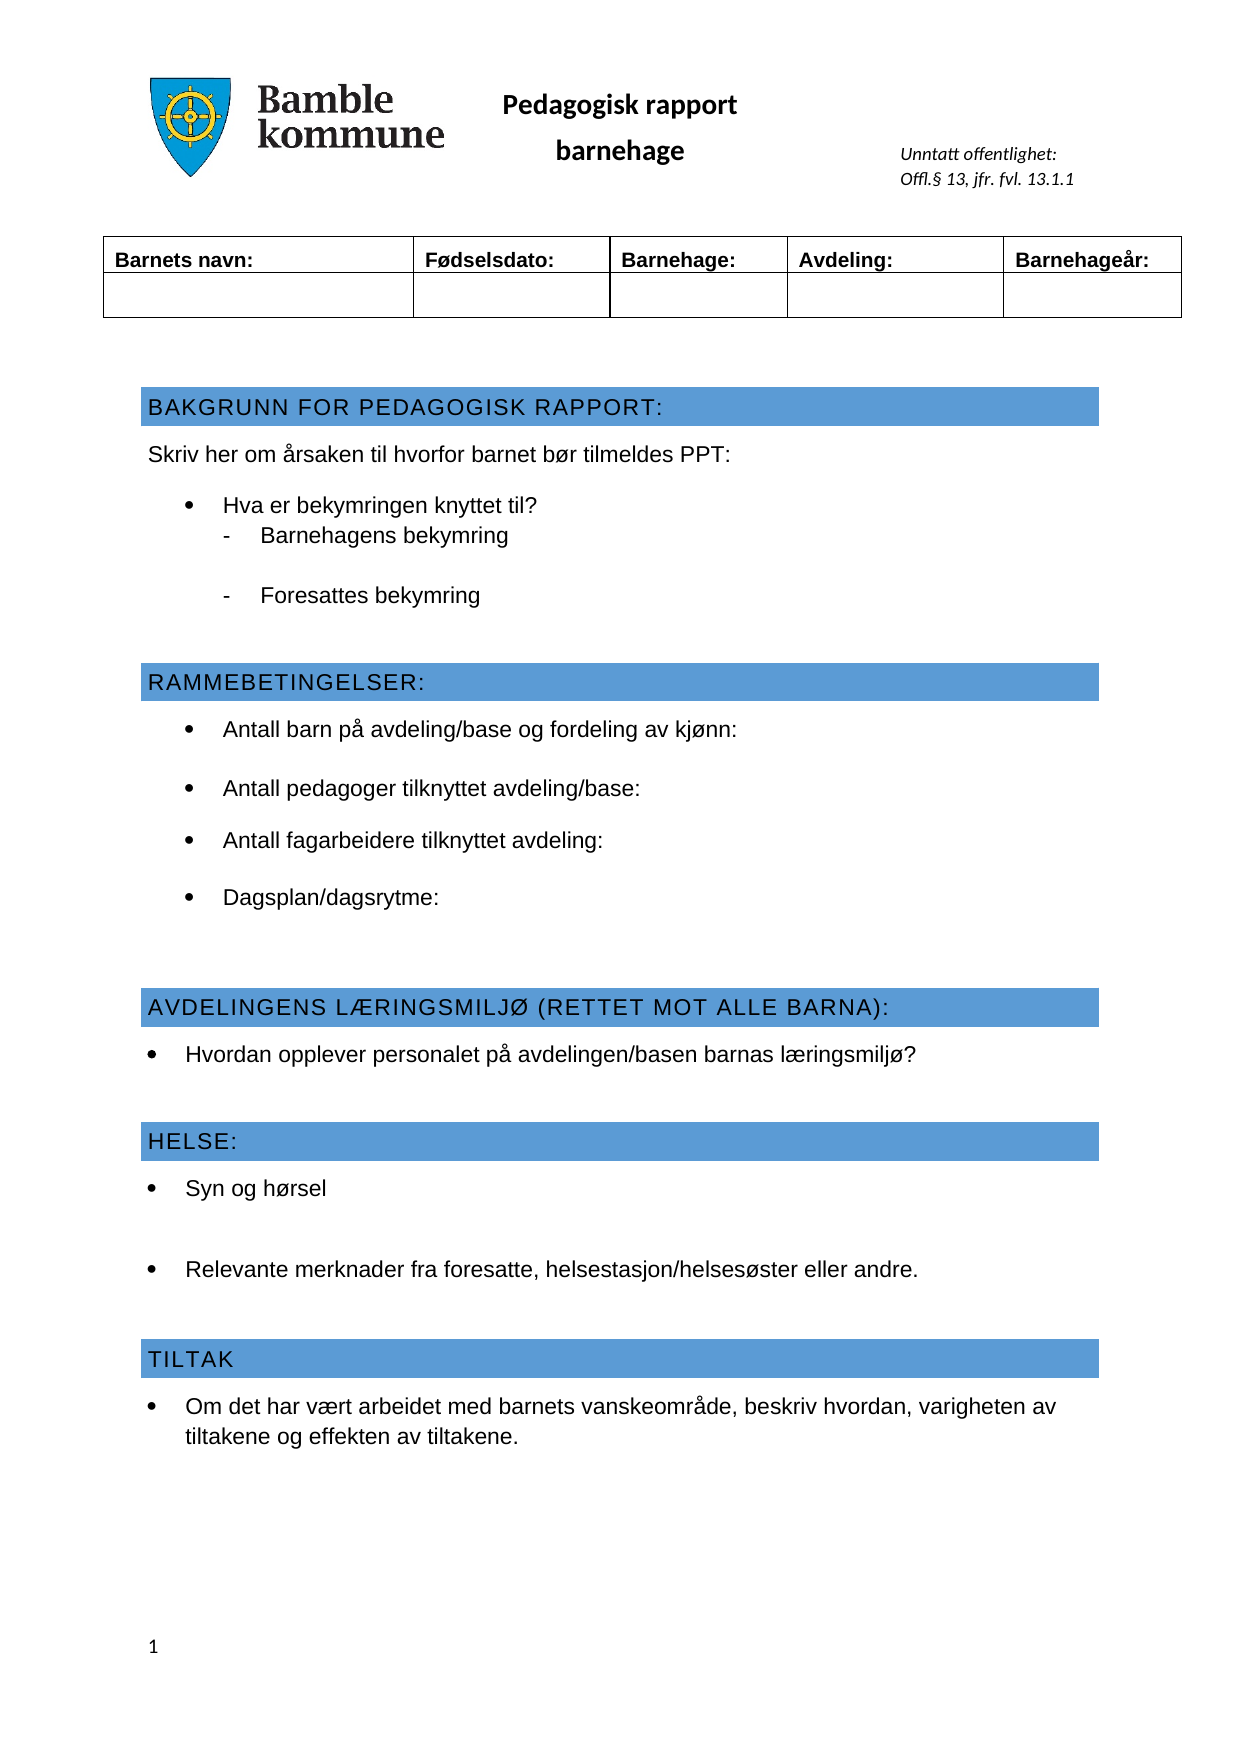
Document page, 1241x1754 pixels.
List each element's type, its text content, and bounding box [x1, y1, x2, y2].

table_cell [104, 273, 413, 317]
list Antall pedagoger tilknyttet avdeling/base: [185, 775, 1093, 801]
subtitle Helse: [148, 1128, 1093, 1155]
list Antall barn på avdeling/base og fordeling av kjønn: [185, 716, 1093, 742]
table_header Fødselsdato: [414, 237, 609, 272]
list Om det har vært arbeidet med barnets vanskeområde, beskriv hvordan, varigheten av tiltakene og effekten av tiltakene. [148, 1393, 1093, 1449]
table_header Barnehageår: [1004, 237, 1181, 272]
picture [147, 75, 447, 179]
list Dagsplan/dagsrytme: [185, 884, 1093, 910]
table_cell [1004, 273, 1181, 317]
table_cell [414, 273, 609, 317]
table_header Barnets navn: [104, 237, 413, 272]
list Foresattes bekymring [223, 582, 1093, 609]
list Hvordan opplever personalet på avdelingen/basen barnas læringsmiljø? [148, 1041, 1093, 1067]
list Hva er bekymringen knyttet til? [185, 492, 1093, 518]
list Relevante merknader fra foresatte, helsestasjon/helsesøster eller andre. [148, 1256, 1093, 1283]
subtitle Avdelingens læringsmiljø (rettet mot alle barna): [148, 994, 1093, 1020]
subtitle Bakgrunn for pedagogisk rapport: [148, 394, 1093, 420]
table_cell [611, 273, 787, 317]
list Barnehagens bekymring [223, 522, 1093, 548]
list Antall fagarbeidere tilknyttet avdeling: [185, 827, 1093, 854]
table_header Barnehage: [611, 237, 787, 272]
list Syn og hørsel [148, 1175, 1093, 1202]
subtitle Rammebetingelser: [148, 669, 1093, 695]
table_cell [788, 273, 1003, 317]
table_header Avdeling: [788, 237, 1003, 272]
text Skriv her om årsaken til hvorfor barnet bør tilmeldes PPT: [148, 441, 1093, 467]
subtitle Tiltak [148, 1346, 1093, 1372]
